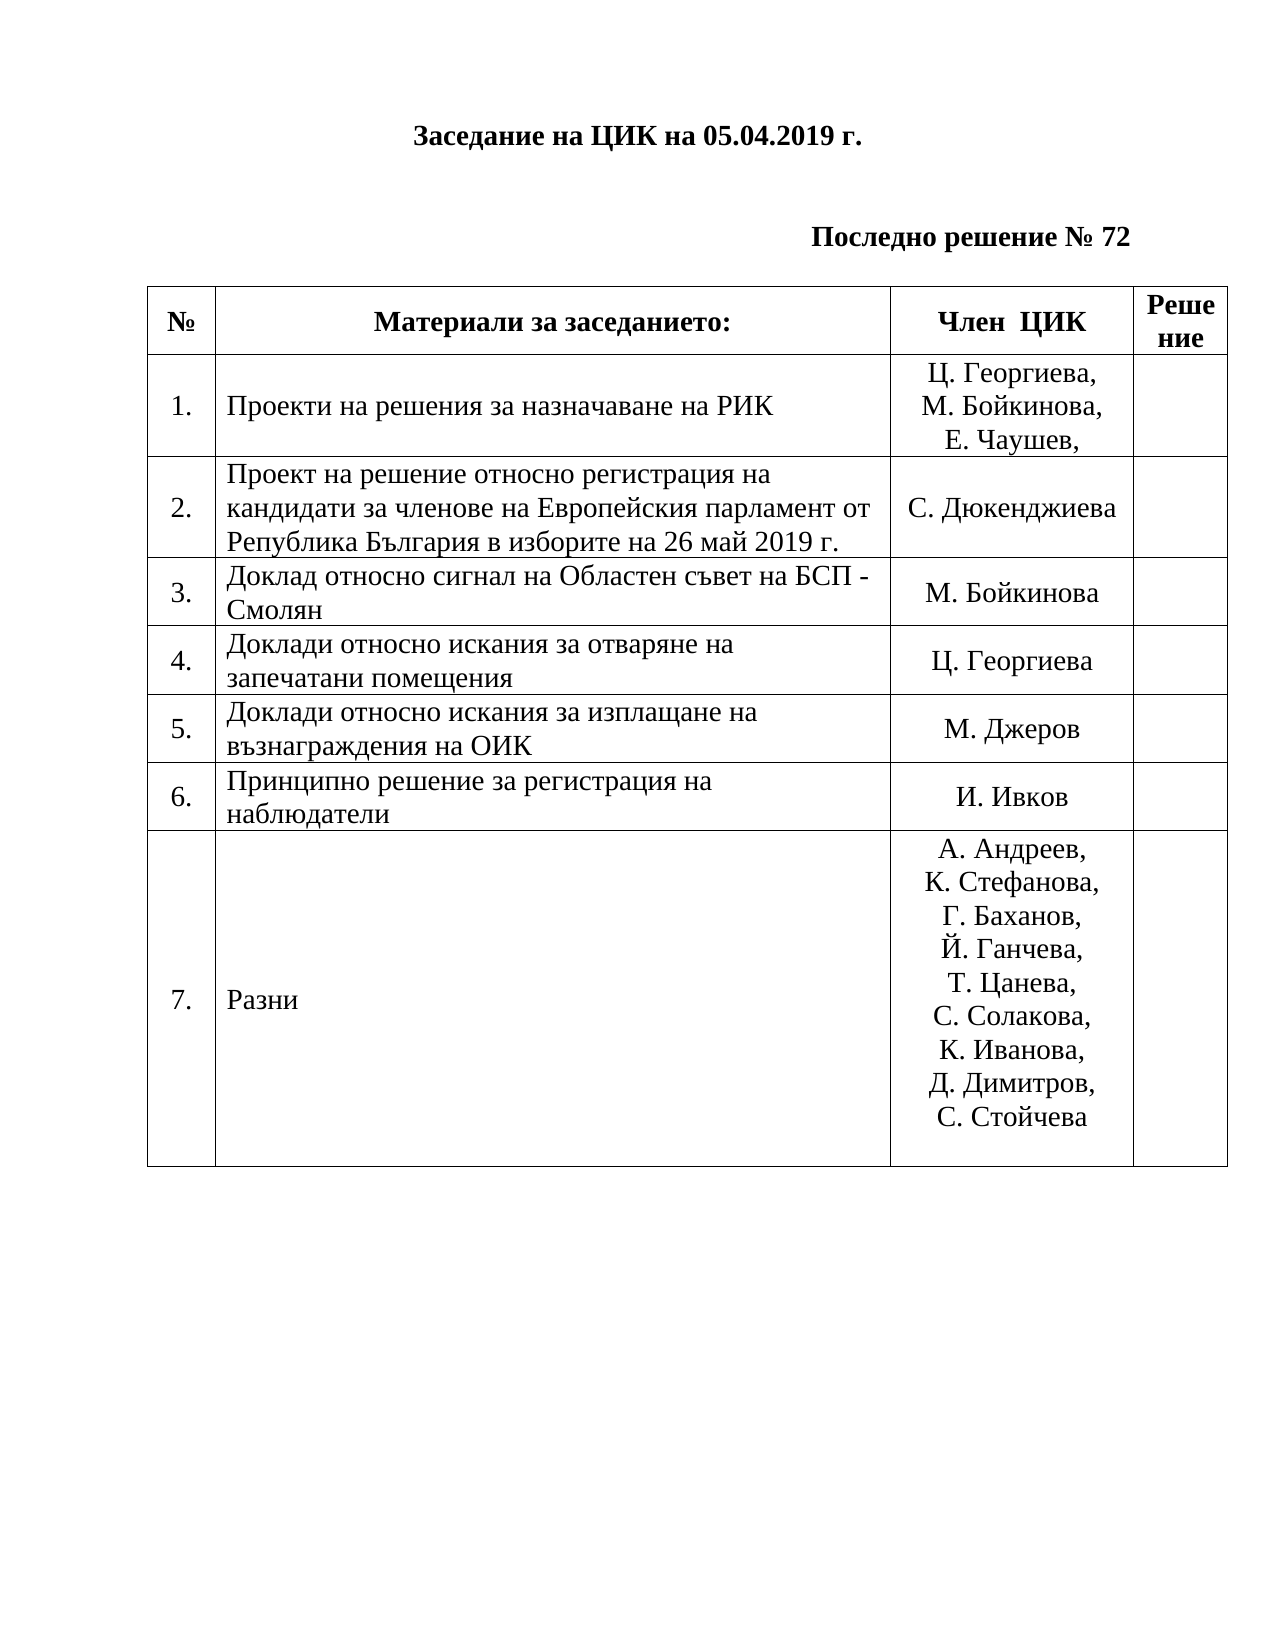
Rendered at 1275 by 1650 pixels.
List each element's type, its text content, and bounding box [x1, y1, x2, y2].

text Заседание на ЦИК на 05.04.2019 г. [148, 118, 1127, 152]
table_header № [148, 287, 215, 354]
table_cell С. Дюкенджиева [891, 457, 1133, 557]
table_cell М. Джеров [891, 695, 1133, 762]
table_cell 6. [148, 763, 215, 830]
table_cell [1134, 558, 1227, 625]
text Последно решение № 72 [148, 219, 1131, 252]
table_cell [1134, 831, 1227, 1166]
table_cell 2. [148, 457, 215, 557]
table_cell Доклад относно сигнал на Областен съвет на БСП - Смолян [216, 558, 890, 625]
table_cell Принципно решение за регистрация на наблюдатели [216, 763, 890, 830]
table_cell И. Ивков [891, 763, 1133, 830]
table_cell Ц. Георгиева, М. Бойкинова, Е. Чаушев, [891, 355, 1133, 456]
table_cell 7. [148, 831, 215, 1166]
table_cell Доклади относно искания за изплащане на възнаграждения на ОИК [216, 695, 890, 762]
table_cell 4. [148, 626, 215, 693]
table_cell Ц. Георгиева [891, 626, 1133, 693]
table_cell А. Андреев, К. Стефанова, Г. Баханов, Й. Ганчева, Т. Цанева, С. Солакова, К. Иванова, Д. Димитров, С. Стойчева [891, 831, 1133, 1166]
table_cell [1134, 763, 1227, 830]
table_header Материали за заседанието: [216, 287, 890, 354]
table_cell Разни [216, 831, 890, 1166]
table_cell Проекти на решения за назначаване на РИК [216, 355, 890, 456]
table_cell Проект на решение относно регистрация на кандидати за членове на Европейския парламент от Република България в изборите на 26 май 2019 г. [216, 457, 890, 557]
table_cell 5. [148, 695, 215, 762]
table_cell 3. [148, 558, 215, 625]
table_cell [1134, 457, 1227, 557]
table_header Решение [1134, 287, 1227, 354]
table_cell М. Бойкинова [891, 558, 1133, 625]
table_cell [1134, 355, 1227, 456]
table_header Член ЦИК [891, 287, 1133, 354]
table_cell [1134, 626, 1227, 693]
table_cell [1134, 695, 1227, 762]
table_cell 1. [148, 355, 215, 456]
table_cell Доклади относно искания за отваряне на запечатани помещения [216, 626, 890, 693]
